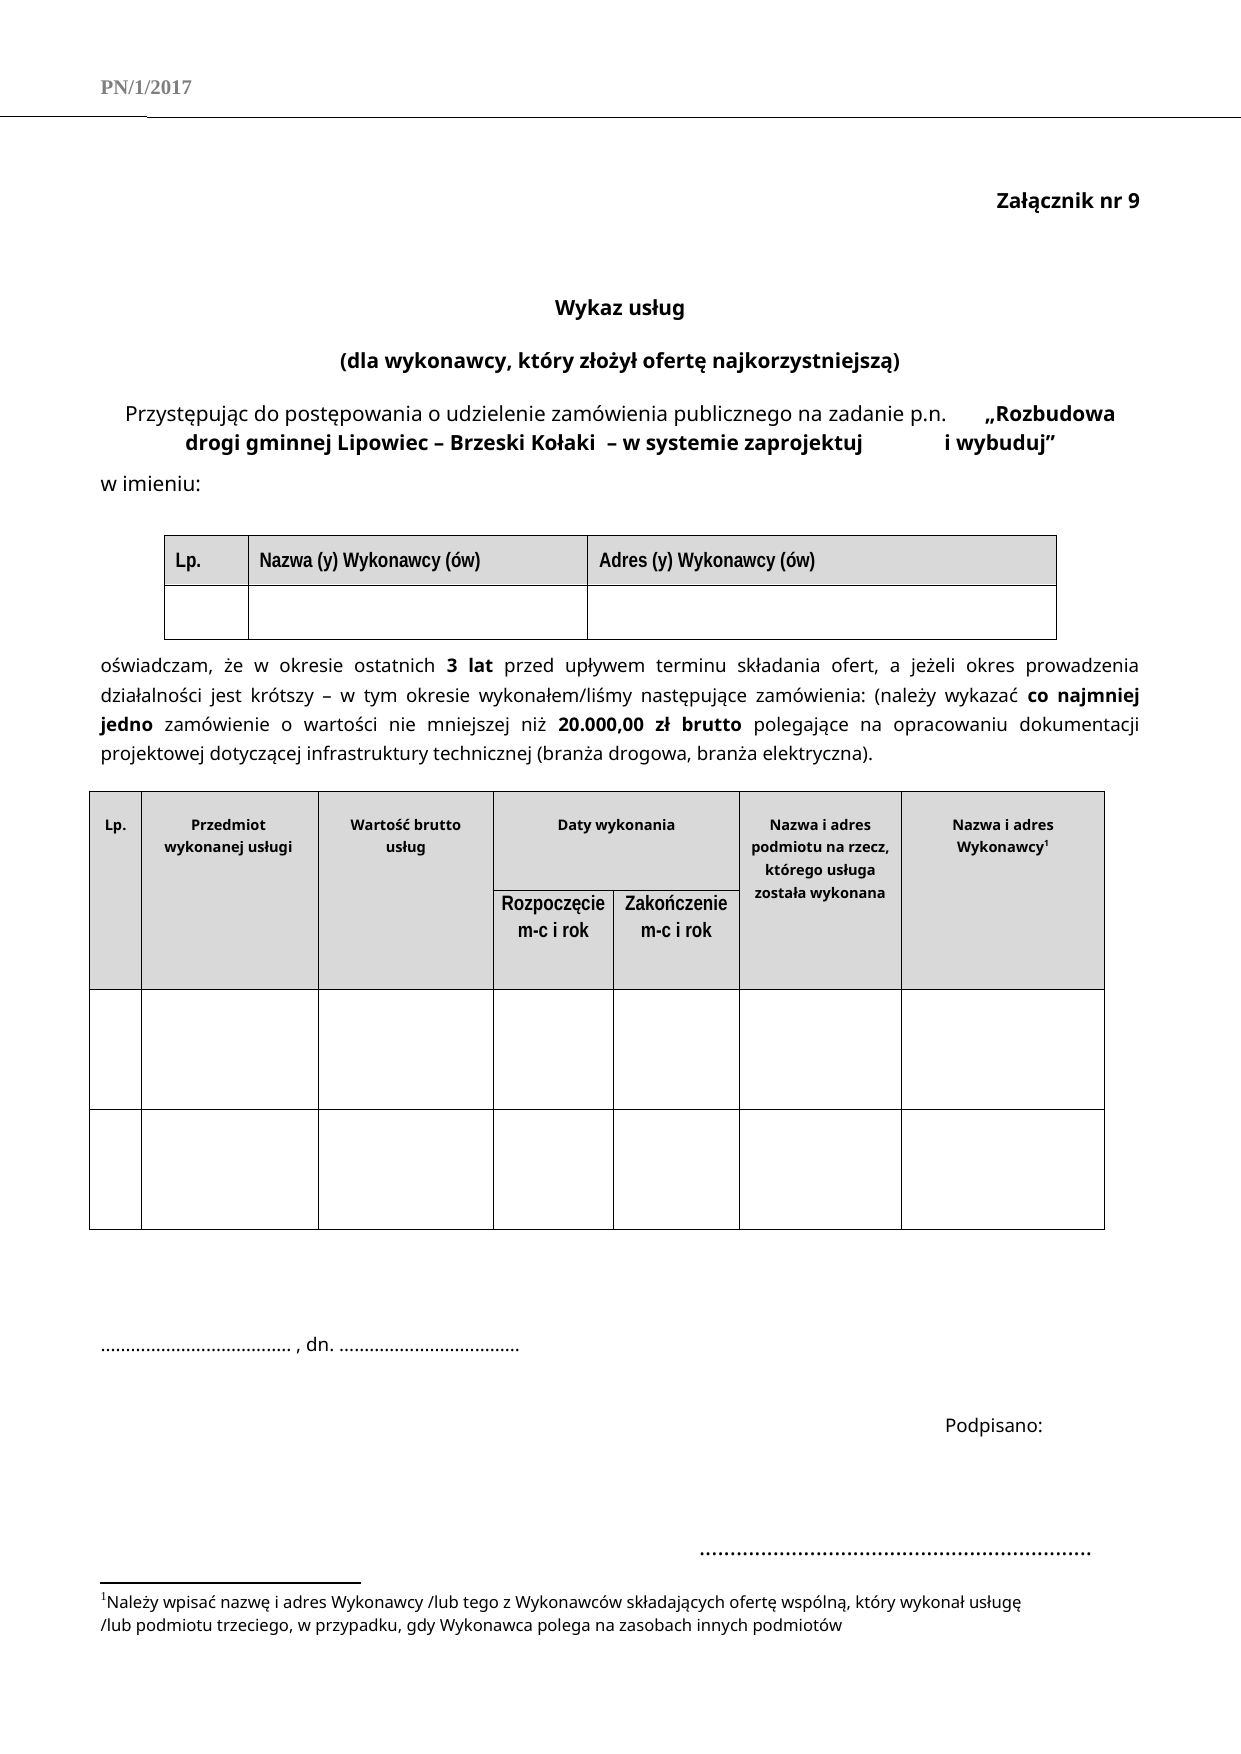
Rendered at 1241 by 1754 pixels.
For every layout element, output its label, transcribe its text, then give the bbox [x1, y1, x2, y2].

table_cell [740, 1110, 901, 1229]
table_cell [249, 586, 587, 639]
table_header Lp. [90, 792, 141, 989]
table_header Lp. [165, 536, 248, 584]
table_cell [902, 1110, 1104, 1229]
table_header Wartość brutto usług [319, 792, 493, 989]
table_cell [90, 990, 141, 1109]
text Przystępując do postępowania o udzielenie zamówienia publicznego na zadanie p.n. „Rozbudowa drogi gminnej Lipowiec – Brzeski Kołaki – w systemie zaprojektuj i wybuduj” [100, 399, 1140, 456]
table_cell [142, 1110, 318, 1229]
table_cell [319, 1110, 493, 1229]
table_cell [494, 1110, 613, 1229]
text Wykaz usług [100, 293, 1140, 321]
table_cell [142, 990, 318, 1109]
table_cell [90, 1110, 141, 1229]
text Załącznik nr 9 [100, 186, 1140, 214]
table_cell [494, 990, 613, 1109]
table_header Daty wykonania [494, 792, 739, 890]
table_cell [165, 586, 248, 639]
table_cell [614, 1110, 739, 1229]
table_cell [902, 990, 1104, 1109]
table_header Nazwa i adres Wykonawcy [902, 792, 1104, 989]
text (dla wykonawcy, który złożył ofertę najkorzystniejszą) [100, 346, 1140, 374]
table_cell [740, 990, 901, 1109]
table_cell [319, 990, 493, 1109]
table_cell [588, 586, 1056, 639]
text ................................................................ [100, 1500, 1092, 1562]
text w imieniu: [100, 469, 1155, 497]
table_header Adres (y) Wykonawcy (ów) [588, 536, 1056, 584]
table_cell [614, 990, 739, 1109]
text Podpisano: [100, 1412, 1092, 1437]
table_header Nazwa i adres podmiotu na rzecz, którego usługa została wykonana [740, 792, 901, 989]
table_cell Rozpoczęcie m-c i rok [494, 891, 613, 989]
table_header Przedmiot wykonanej usługi [142, 792, 318, 989]
table_cell Zakończenie m-c i rok [614, 891, 739, 989]
text oświadczam, że w okresie ostatnich 3 lat przed upływem terminu składania ofert, a jeżeli okres prowadzenia działalności jest krótszy – w tym okresie wykonałem/liśmy następujące zamówienia: (należy wykazać co najmniej jedno zamówienie o wartości nie mniejszej niż 20.000,00 zł brutto polegające na opracowaniu dokumentacji projektowej dotyczącej infrastruktury technicznej (branża drogowa, branża elektryczna). [100, 653, 1140, 766]
table_header Nazwa (y) Wykonawcy (ów) [249, 536, 587, 584]
text ...................................... , dn. .................................... [100, 1332, 1092, 1357]
